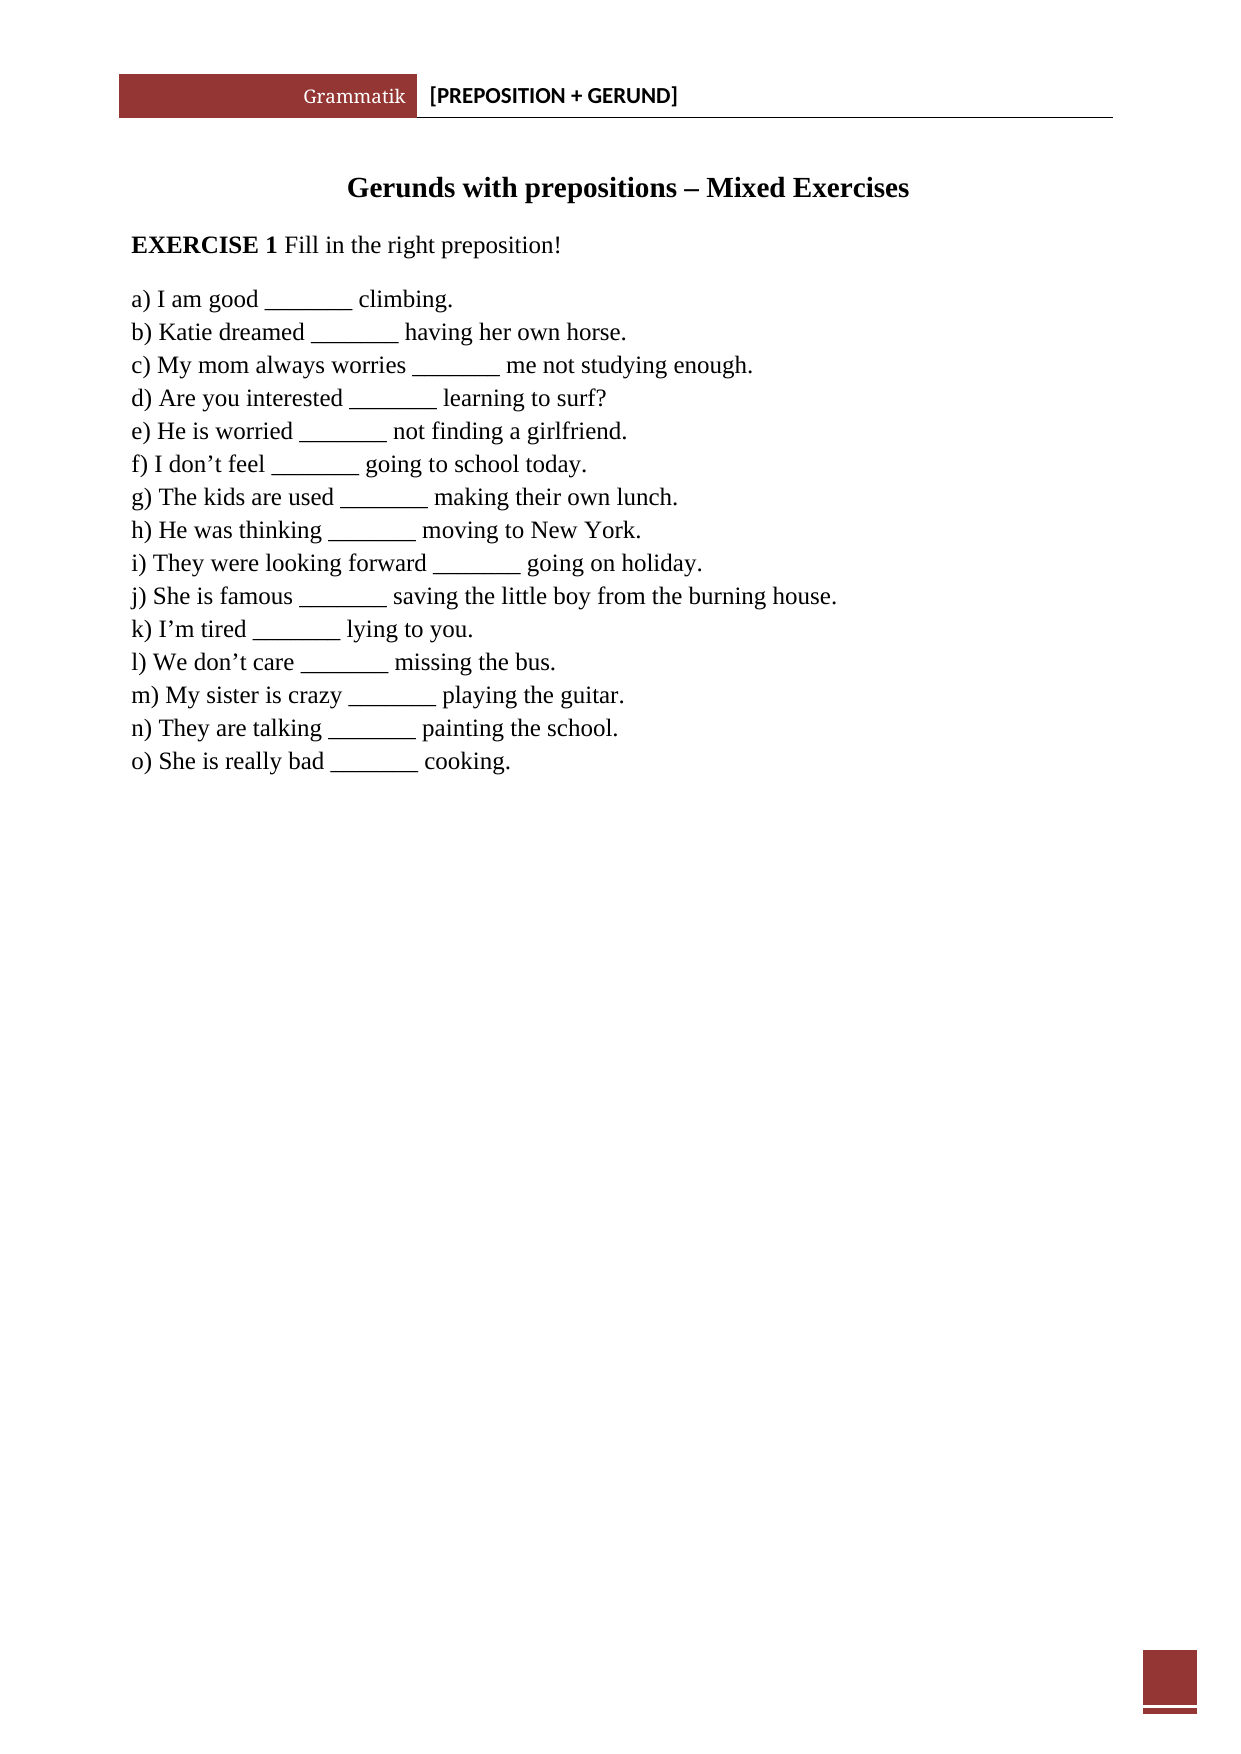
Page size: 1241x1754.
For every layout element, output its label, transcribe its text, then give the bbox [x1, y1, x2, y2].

text Gerunds with prepositions – Mixed Exercises [131, 171, 1125, 204]
text EXERCISE 1 Fill in the right preposition! [131, 230, 1125, 259]
text a) I am good _______ climbing. b) Katie dreamed _______ having her own horse. c) My mom always worries _______ me not studying enough. d) Are you interested _______ learning to surf? e) He is worried _______ not finding a girlfriend. f) I don’t feel _______ going to school today. g) The kids are used _______ making their own lunch. h) He was thinking _______ moving to . i) They were looking forward _______ going on holiday. j) She is famous _______ saving the little boy from the burning house. k) I’m tired _______ lying to you. l) We don’t care _______ missing the bus. m) My sister is crazy _______ playing the guitar. n) They are talking _______ painting the school. o) She is really bad _______ cooking. [131, 284, 1125, 807]
